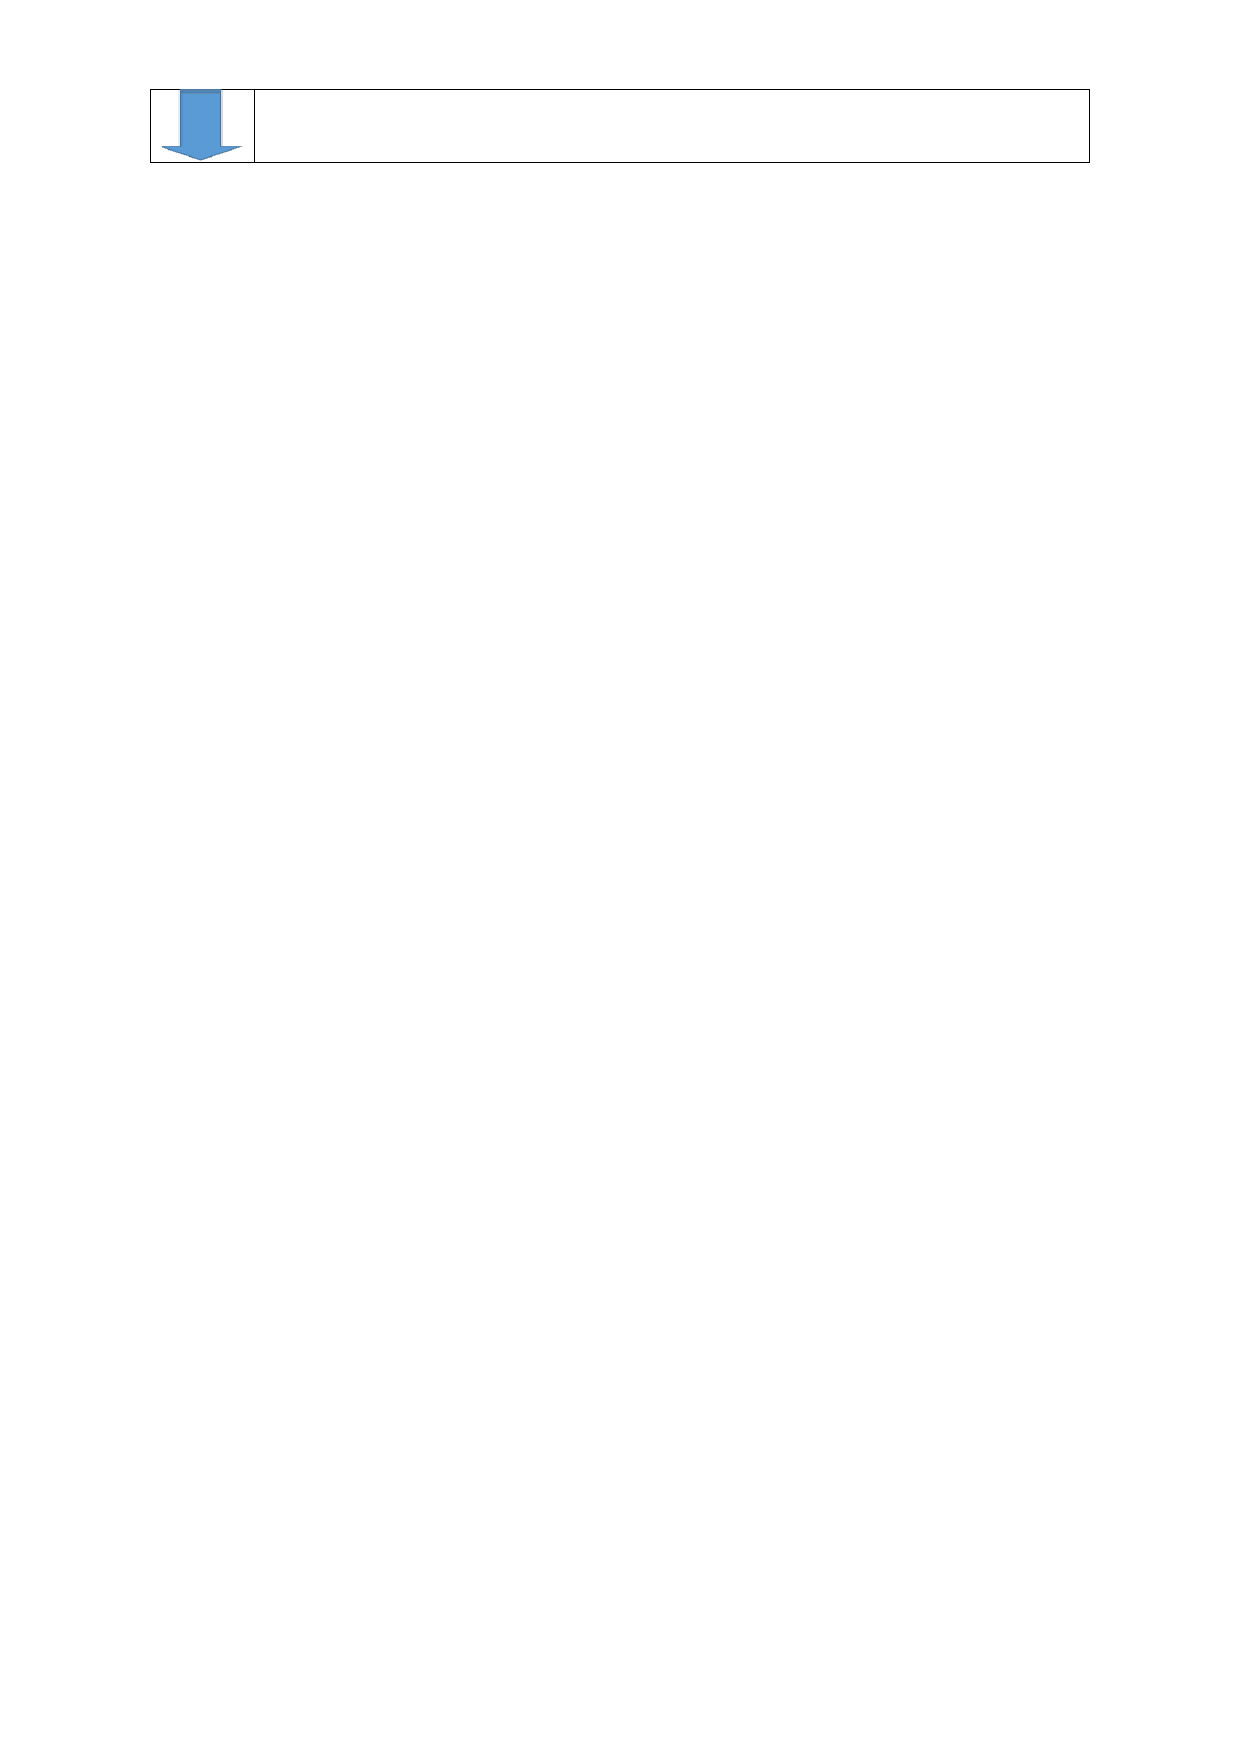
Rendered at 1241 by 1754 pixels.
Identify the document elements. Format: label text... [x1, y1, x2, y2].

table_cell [255, 90, 1089, 162]
picture [161, 89, 243, 163]
